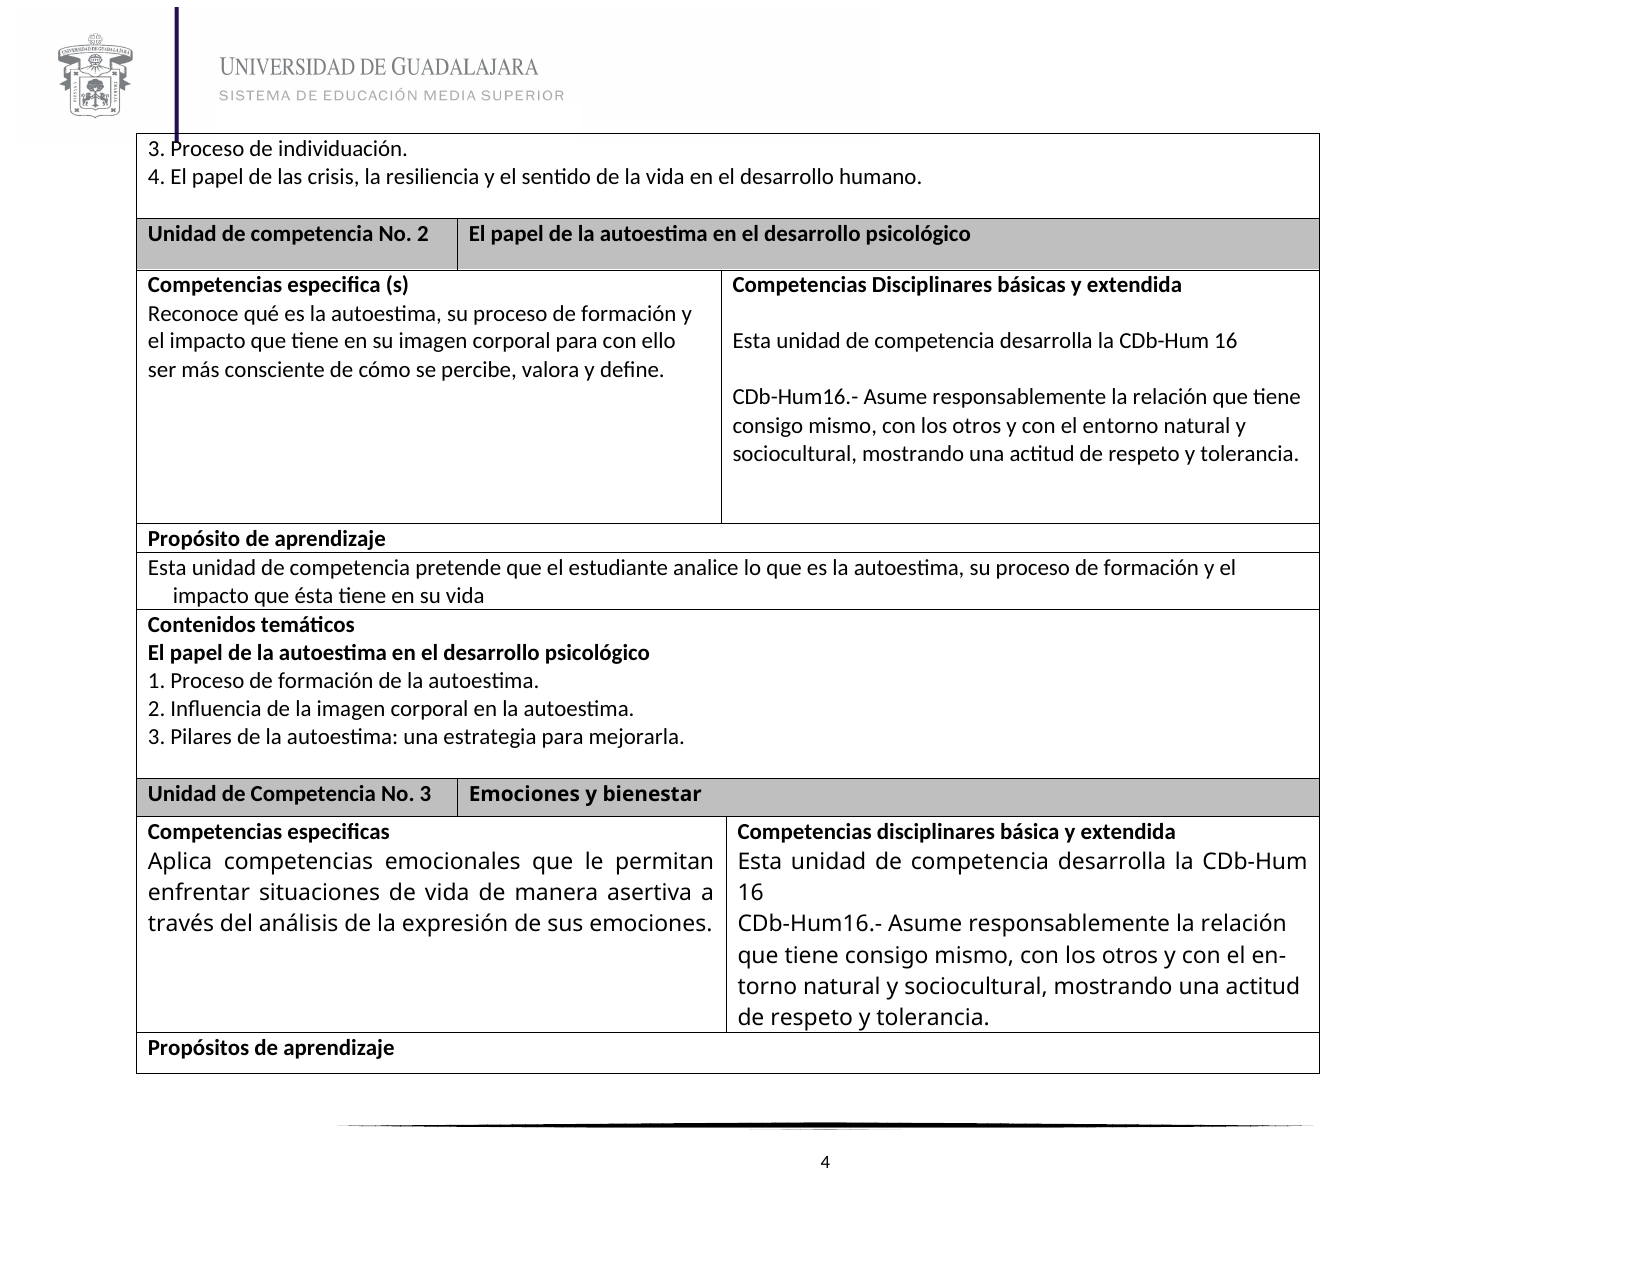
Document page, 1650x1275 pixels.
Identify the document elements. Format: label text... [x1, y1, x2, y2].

table_cell Unidad de competencia No. 2 [137, 219, 457, 269]
table_cell Propósito de aprendizaje [137, 524, 1319, 552]
table_cell Competencias especifica (s) Reconoce qué es la autoestima, su proceso de formación y el impacto que tiene en su imagen corporal para con ello ser más consciente de cómo se percibe, valora y define. [137, 271, 721, 523]
table_cell El papel de la autoestima en el desarrollo psicológico [458, 219, 1319, 269]
table_cell Propósitos de aprendizaje [137, 1033, 1319, 1073]
table_cell Competencias Disciplinares básicas y extendida Esta unidad de competencia desarrolla la CDb-Hum 16 CDb-Hum16.- Asume responsablemente la relación que tiene consigo mismo, con los otros y con el entorno natural y sociocultural, mostrando una actitud de respeto y tolerancia. [722, 271, 1319, 523]
table_cell Emociones y bienestar [458, 779, 1319, 816]
picture [337, 1122, 1313, 1130]
table_cell Esta unidad de competencia pretende que el estudiante analice lo que es la autoestima, su proceso de formación y el impacto que ésta tiene en su vida [137, 553, 1319, 609]
table_cell Competencias especificas Aplica competencias emocionales que le permitan enfrentar situaciones de vida de manera asertiva a través del análisis de la expresión de sus emociones. [137, 817, 726, 1032]
picture [14, 7, 879, 146]
table_cell Competencias disciplinares básica y extendida Esta unidad de competencia desarrolla la CDb-Hum 16 CDb-Hum16.- Asume responsablemente la relación que tiene consigo mismo, con los otros y con el entorno natural y sociocultural, mostrando una actitud de respeto y tolerancia. [727, 817, 1319, 1032]
table_cell Unidad de Competencia No. 3 [137, 779, 457, 816]
table_cell Contenidos temáticos El papel de la autoestima en el desarrollo psicológico 1. Proceso de formación de la autoestima. 2. Influencia de la imagen corporal en la autoestima. 3. Pilares de la autoestima: una estrategia para mejorarla. [137, 610, 1319, 778]
